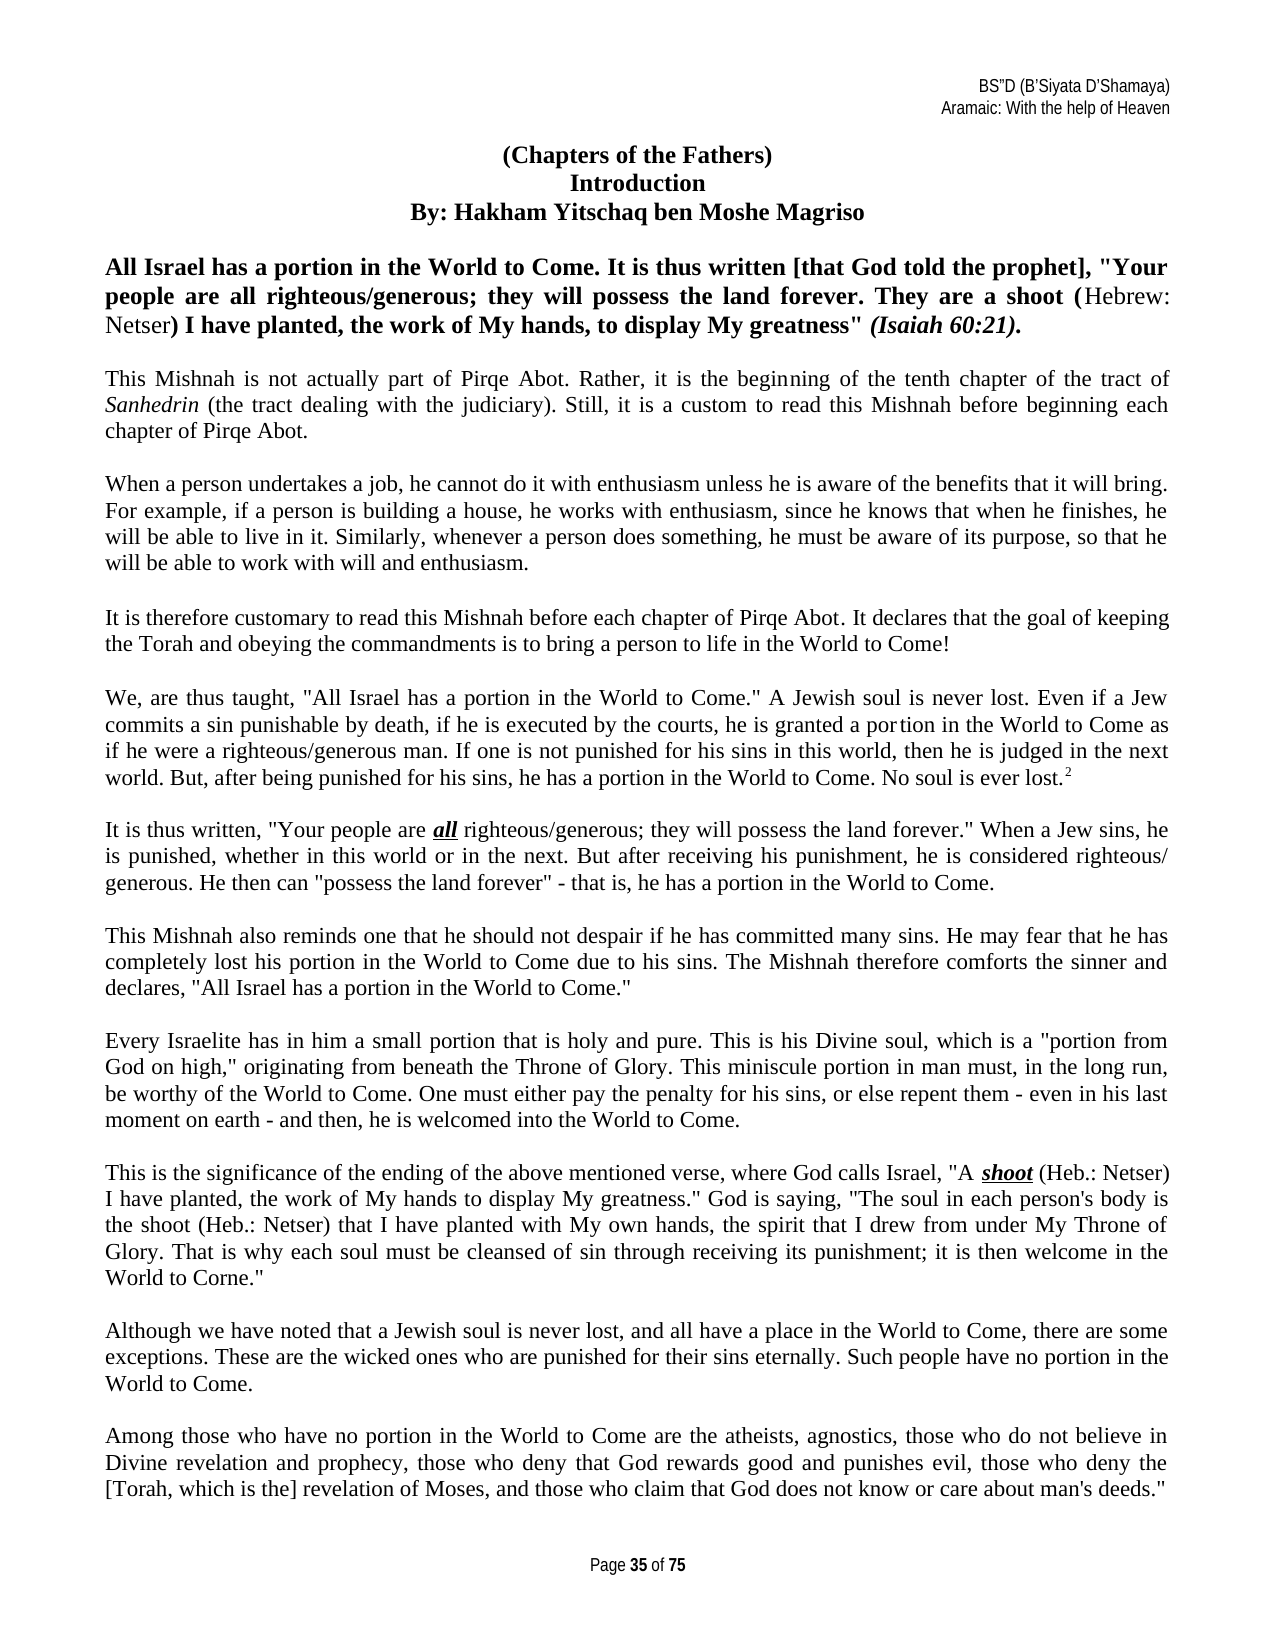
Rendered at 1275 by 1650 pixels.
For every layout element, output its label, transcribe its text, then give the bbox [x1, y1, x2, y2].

text This Mishnah is not actually part of Pirqe Abot. Rather, it is the beginning of the tenth chapter of the tract of Sanhedrin (the tract dealing with the judiciary). Still, it is a custom to read this Mishnah before beginning each chapter of Pirqe Abot. [105, 365, 1170, 444]
text It is therefore customary to read this Mishnah before each chapter of Pirqe Abot. It declares that the goal of keeping the Torah and obeying the commandments is to bring a person to life in the World to Come! [105, 604, 1170, 656]
text This is the significance of the ending of the above mentioned verse, where God calls Israel, "A shoot (Heb.: Netser) I have planted, the work of My hands to display My greatness." God is saying, "The soul in each person's body is the shoot (Heb.: Netser) that I have planted with My own hands, the spirit that I drew from under My Throne of Glory. That is why each soul must be cleansed of sin through receiving its punishment; it is then welcome in the World to Corne." [105, 1159, 1170, 1291]
text We, are thus taught, "All Israel has a portion in the World to Come." A Jewish soul is never lost. Even if a Jew commits a sin punishable by death, if he is executed by the courts, he is granted a portion in the World to Come as if he were a righteous/generous man. If one is not punished for his sins in this world, then he is judged in the next world. But, after being punished for his sins, he has a portion in the World to Come. No soul is ever lost.2 [105, 684, 1170, 790]
text This Mishnah also reminds one that he should not despair if he has committed many sins. He may fear that he has completely lost his portion in the World to Come due to his sins. The Mishnah therefore comforts the sinner and declares, "All Israel has a portion in the World to Come." [105, 922, 1170, 1001]
text Among those who have no portion in the World to Come are the atheists, agnostics, those who do not believe in Divine revelation and prophecy, those who deny that God rewards good and punishes evil, those who deny the [Torah, which is the] revelation of Moses, and those who claim that God does not know or care about man's deeds." [105, 1422, 1170, 1501]
text Introduction [105, 168, 1170, 197]
text When a person undertakes a job, he cannot do it with enthusiasm unless he is aware of the benefits that it will bring. For example, if a person is building a house, he works with enthusiasm, since he knows that when he finishes, he will be able to live in it. Similarly, whenever a person does something, he must be aware of its purpose, so that he will be able to work with will and enthusiasm. [105, 470, 1170, 576]
text By: Hakham Yitschaq ben Moshe Magriso [105, 197, 1170, 226]
text Every Israelite has in him a small portion that is holy and pure. This is his Divine soul, which is a "portion from God on high," originating from beneath the Throne of Glory. This miniscule portion in man must, in the long run, be worthy of the World to Come. One must either pay the penalty for his sins, or else repent them - even in his last moment on earth - and then, he is welcomed into the World to Come. [105, 1027, 1170, 1132]
text (Chapters of the Fathers) [105, 140, 1170, 168]
text All Israel has a portion in the World to Come. It is thus written [that God told the prophet], "Your people are all righteous/generous; they will possess the land forever. They are a shoot (Hebrew: Netser) I have planted, the work of My hands, to display My greatness" (Isaiah 60:21). [105, 252, 1170, 338]
text It is thus written, "Your people are all righteous/generous; they will possess the land forever." When a Jew sins, he is punished, whether in this world or in the next. But after receiving his punishment, he is considered righteous/ generous. He then can "possess the land forever" - that is, he has a portion in the World to Come. [105, 816, 1170, 895]
text Although we have noted that a Jewish soul is never lost, and all have a place in the World to Come, there are some exceptions. These are the wicked ones who are punished for their sins eternally. Such people have no portion in the World to Come. [105, 1317, 1170, 1396]
